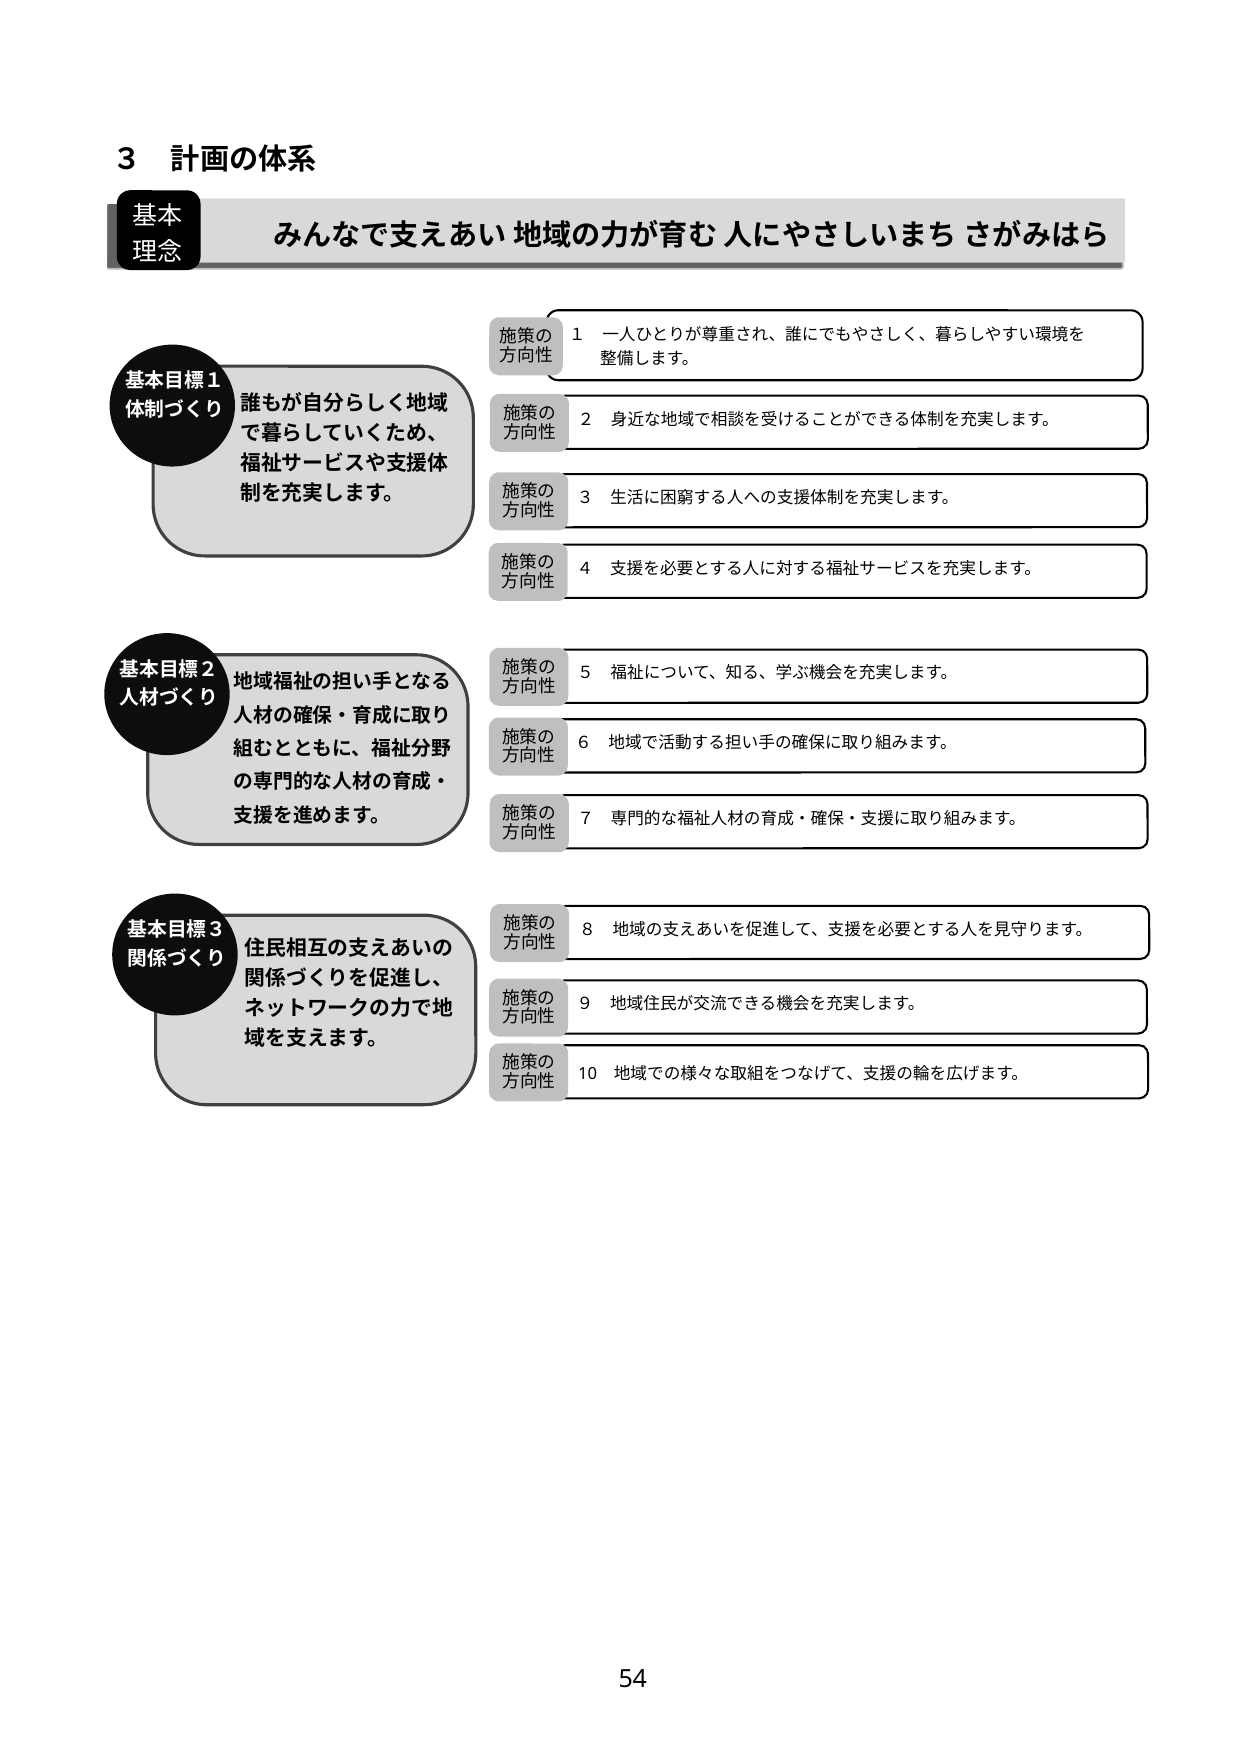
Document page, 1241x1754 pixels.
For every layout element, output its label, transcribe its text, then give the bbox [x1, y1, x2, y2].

subtitle ３ 計画の体系 [112, 120, 1128, 193]
